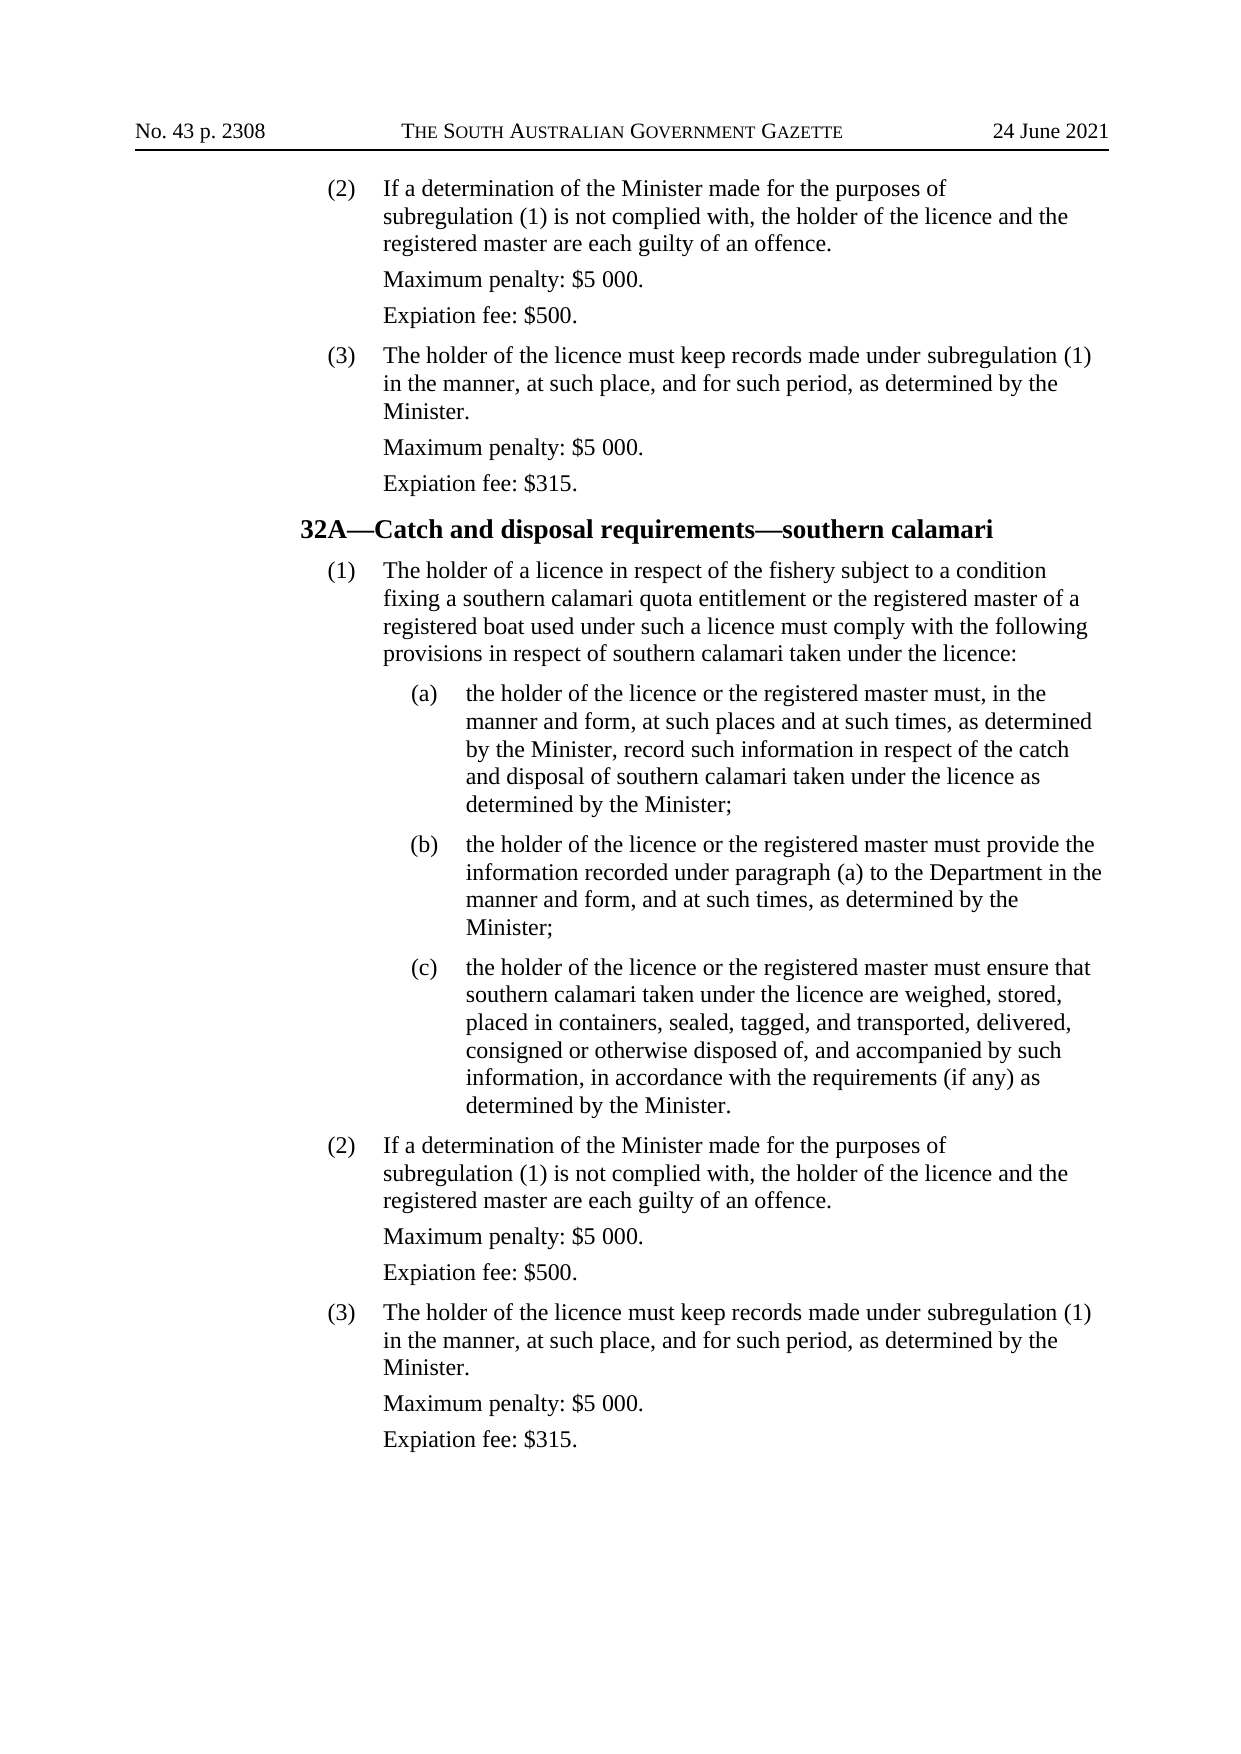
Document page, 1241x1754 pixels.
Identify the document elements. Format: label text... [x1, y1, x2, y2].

text (b) the holder of the licence or the registered master must provide the information recorded under paragraph (a) to the Department in the manner and form, and at such times, as determined by the Minister; [383, 830, 1109, 940]
text Maximum penalty: $5 000. [383, 1389, 1109, 1417]
text Expiation fee: $315. [383, 468, 1109, 496]
text (1) The holder of a licence in respect of the fishery subject to a condition fixing a southern calamari quota entitlement or the registered master of a registered boat used under such a licence must comply with the following provisions in respect of southern calamari taken under the licence: [300, 556, 1109, 667]
text (2) If a determination of the Minister made for the purposes of subregulation (1) is not complied with, the holder of the licence and the registered master are each guilty of an offence. [300, 174, 1109, 257]
text Expiation fee: $500. [383, 1258, 1109, 1286]
text Expiation fee: $315. [383, 1425, 1109, 1453]
text Maximum penalty: $5 000. [383, 265, 1109, 293]
text (2) If a determination of the Minister made for the purposes of subregulation (1) is not complied with, the holder of the licence and the registered master are each guilty of an offence. [300, 1131, 1109, 1214]
text (c) the holder of the licence or the registered master must ensure that southern calamari taken under the licence are weighed, stored, placed in containers, sealed, tagged, and transported, delivered, consigned or otherwise disposed of, and accompanied by such information, in accordance with the requirements (if any) as determined by the Minister. [383, 953, 1109, 1118]
text Maximum penalty: $5 000. [383, 433, 1109, 460]
text (3) The holder of the licence must keep records made under subregulation (1) in the manner, at such place, and for such period, as determined by the Minister. [300, 1298, 1109, 1381]
text Expiation fee: $500. [383, 301, 1109, 329]
text Maximum penalty: $5 000. [383, 1222, 1109, 1250]
text (3) The holder of the licence must keep records made under subregulation (1) in the manner, at such place, and for such period, as determined by the Minister. [300, 341, 1109, 424]
text 32A—Catch and disposal requirements—southern calamari [300, 513, 1109, 544]
text (a) the holder of the licence or the registered master must, in the manner and form, at such places and at such times, as determined by the Minister, record such information in respect of the catch and disposal of southern calamari taken under the licence as determined by the Minister; [383, 679, 1109, 817]
